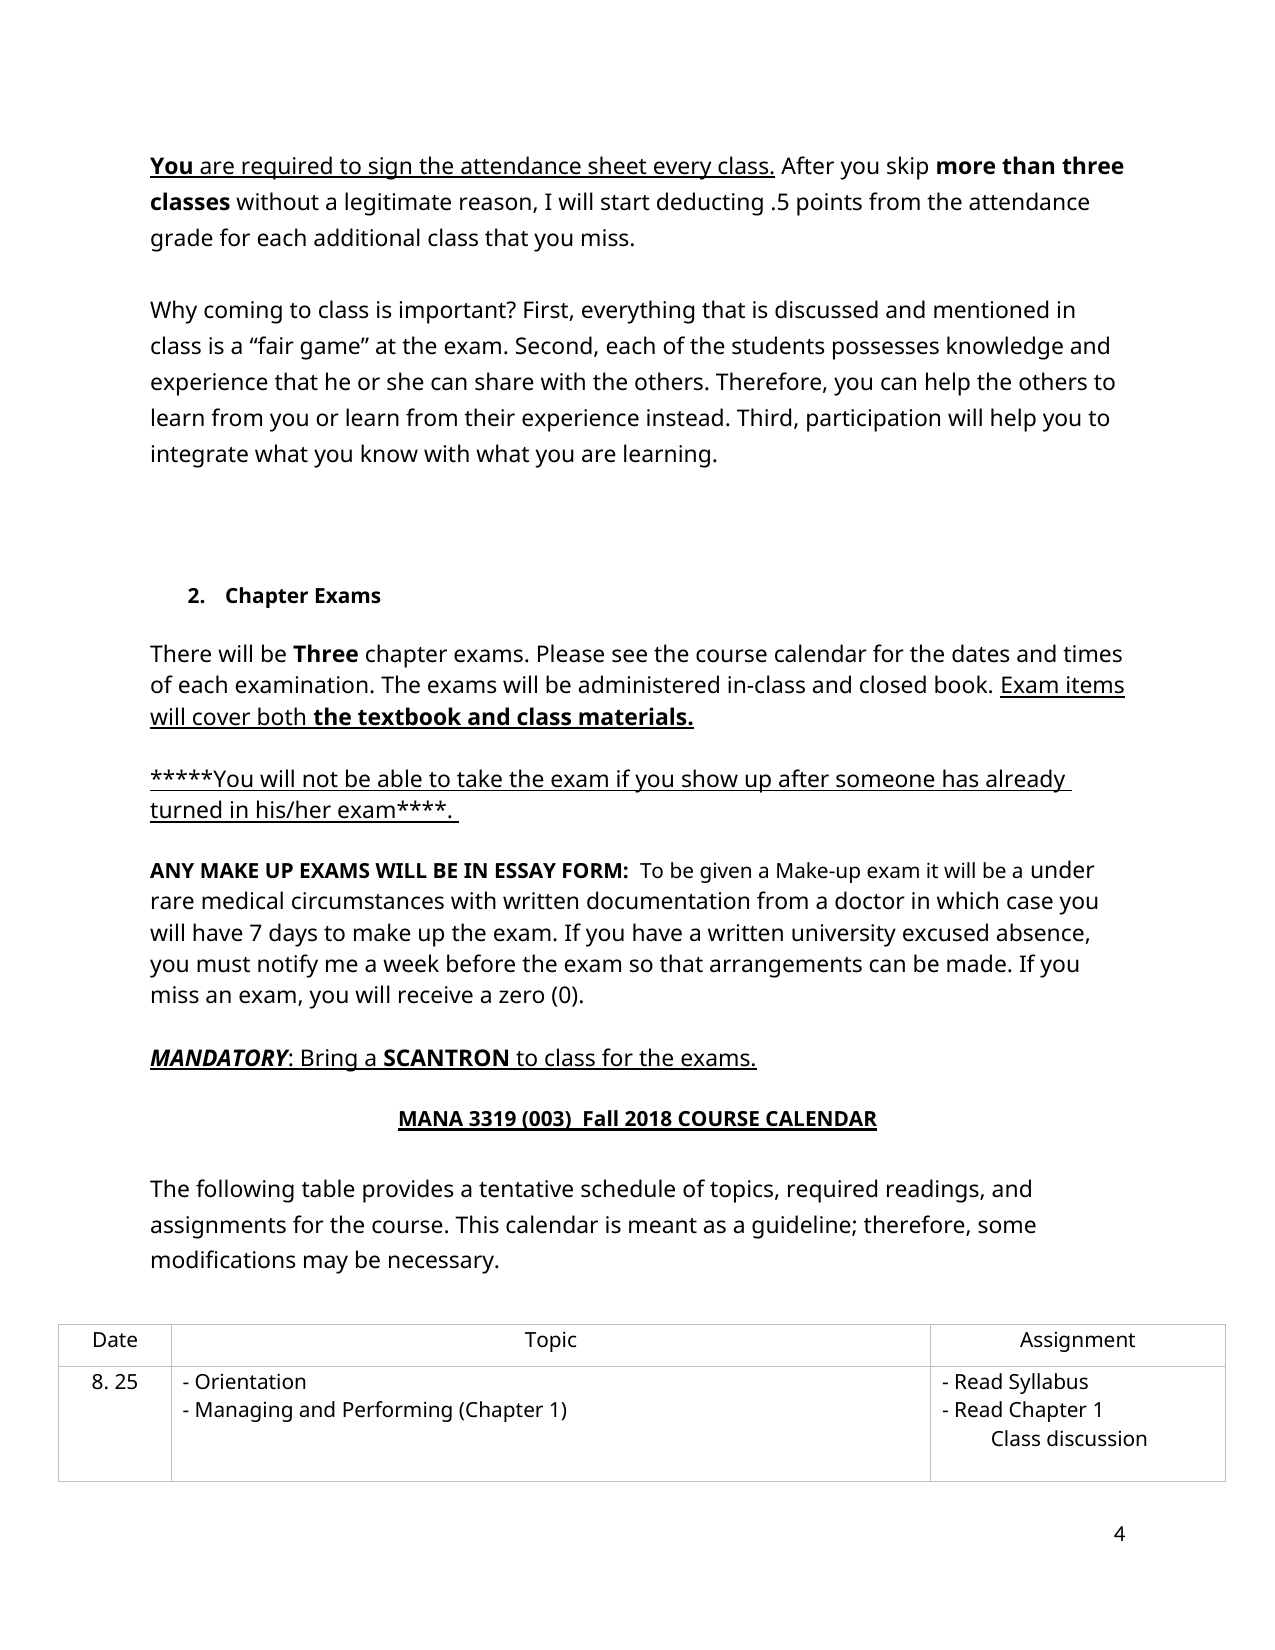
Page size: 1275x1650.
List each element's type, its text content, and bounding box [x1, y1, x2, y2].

table_cell - Read Syllabus - Read Chapter 1 Class discussion [931, 1367, 1225, 1481]
text MANDATORY: Bring a SCANTRON to class for the exams. [150, 1042, 1125, 1073]
table_header Topic [172, 1325, 930, 1366]
text You are required to sign the attendance sheet every class. After you skip more than three classes without a legitimate reason, I will start deducting .5 points from the attendance grade for each additional class that you miss. [150, 150, 1125, 253]
text Why coming to class is important? First, everything that is discussed and mentioned in class is a “fair game” at the exam. Second, each of the students possesses knowledge and experience that he or she can share with the others. Therefore, you can help the others to learn from you or learn from their experience instead. Third, participation will help you to integrate what you know with what you are learning. [150, 294, 1125, 469]
text ANY MAKE UP EXAMS WILL BE IN ESSAY FORM: To be given a Make-up exam it will be a under rare medical circumstances with written documentation from a doctor in which case you will have 7 days to make up the exam. If you have a written university excused absence, you must notify me a week before the exam so that arrangements can be made. If you miss an exam, you will receive a zero (0). [150, 854, 1125, 1010]
list Chapter Exams [187, 581, 1125, 610]
text The following table provides a tentative schedule of topics, required readings, and assignments for the course. This calendar is meant as a guideline; therefore, some modifications may be necessary. [150, 1173, 1125, 1276]
table_cell 8. 25 [59, 1367, 171, 1481]
text *****You will not be able to take the exam if you show up after someone has already turned in his/her exam****. [150, 763, 1125, 826]
table_header Date [59, 1325, 171, 1366]
text MANA 3319 (003) Fall 2018 COURSE CALENDAR [150, 1104, 1125, 1132]
text There will be Three chapter exams. Please see the course calendar for the dates and times of each examination. The exams will be administered in-class and closed book. Exam items will cover both the textbook and class materials. [150, 638, 1125, 732]
table_cell - Orientation - Managing and Performing (Chapter 1) [172, 1367, 930, 1481]
table_header Assignment [931, 1325, 1225, 1366]
